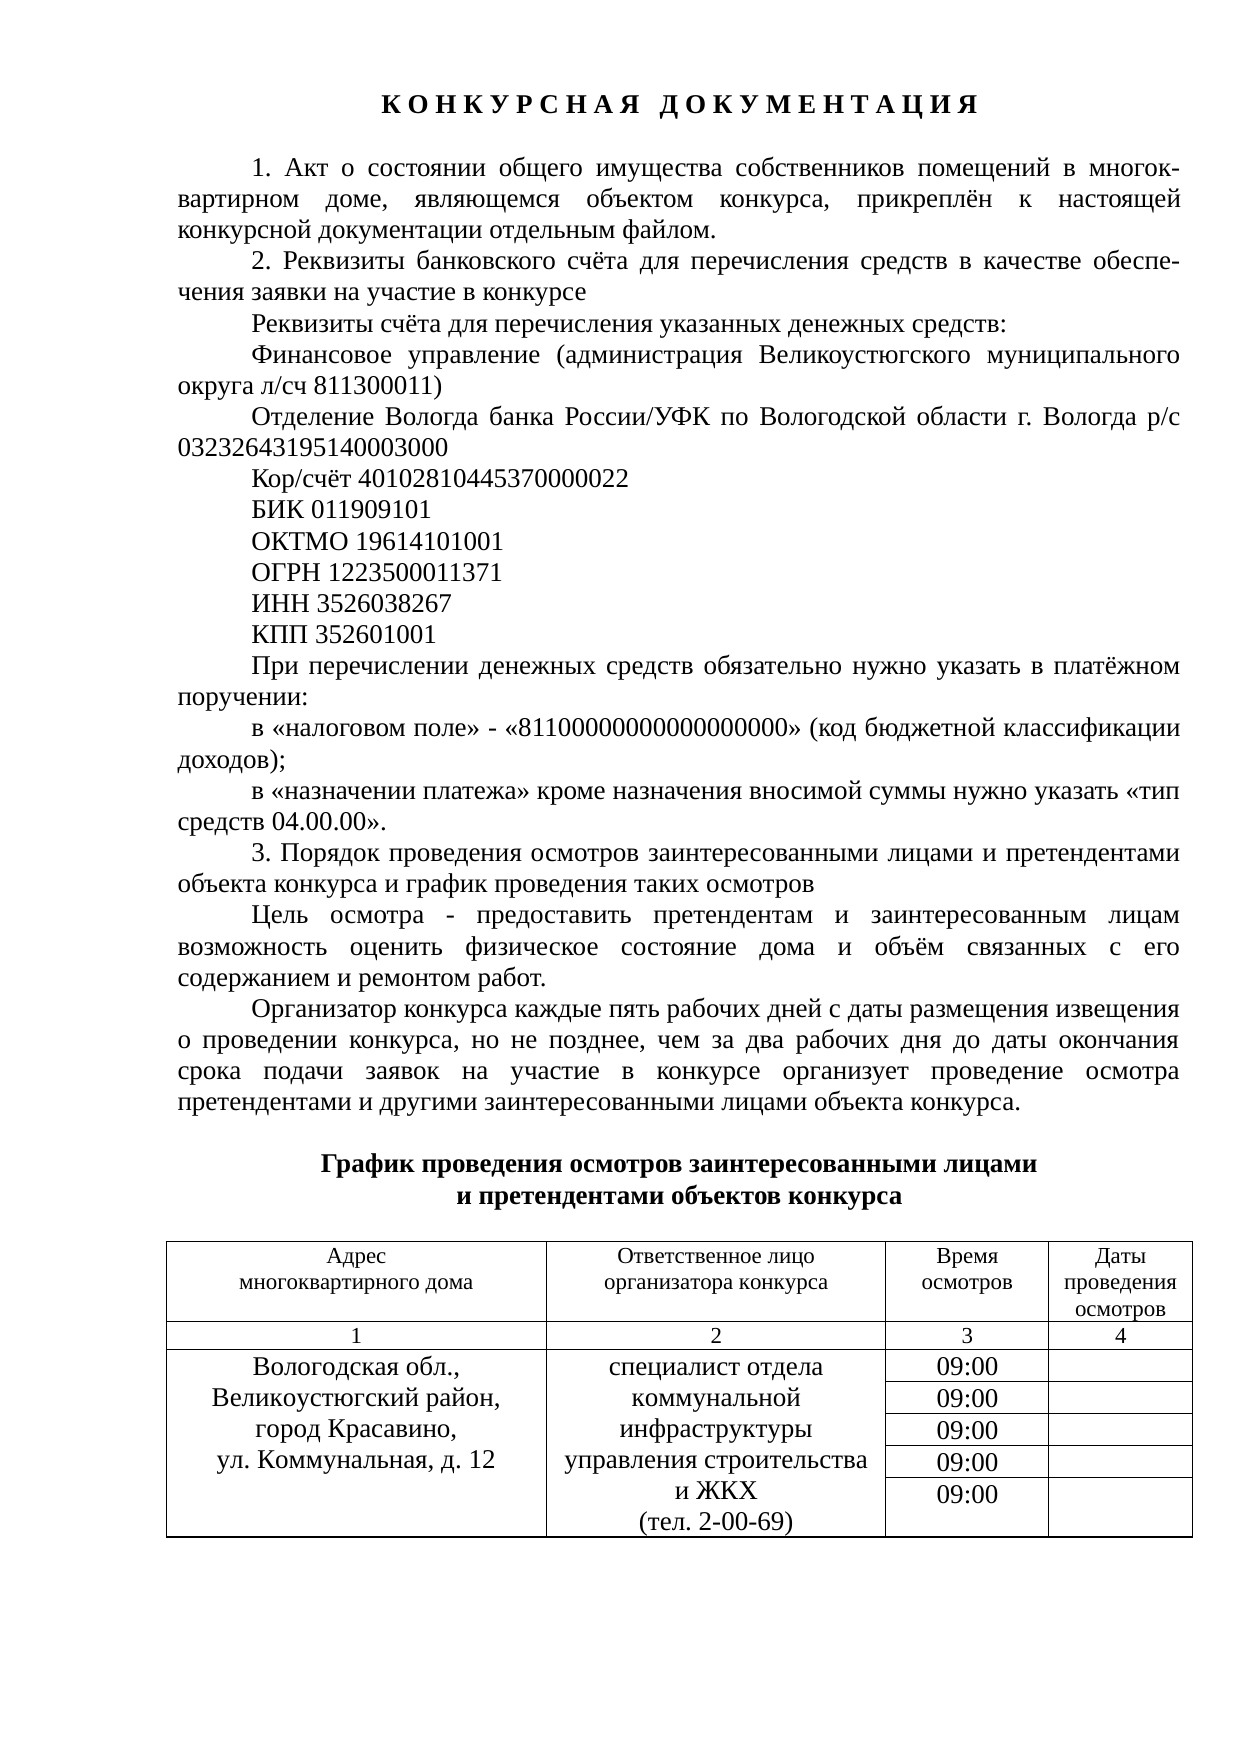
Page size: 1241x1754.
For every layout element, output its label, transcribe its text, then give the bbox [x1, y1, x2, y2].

text КПП 352601001 [177, 618, 1181, 649]
table_cell 1 [167, 1322, 546, 1348]
table_cell [1049, 1350, 1192, 1381]
text ОГРН 1223500011371 [177, 556, 1181, 587]
table_cell Вологодская обл., Великоустюгский район, город Красавино, ул. Коммунальная, д. 12 [167, 1350, 546, 1536]
text ИНН 3526038267 [177, 587, 1181, 618]
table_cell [547, 1350, 885, 1536]
table_cell 09:00 [886, 1414, 1048, 1445]
table_cell 09:00 [886, 1478, 1048, 1536]
text Кор/счёт 40102810445370000022 [177, 462, 1181, 493]
table_header Адрес многоквартирного дома [167, 1242, 546, 1321]
table_cell 2 [547, 1322, 885, 1348]
text Цель осмотра - предоставить претендентам и заинтересованным лицам возможность оценить физическое состояние дома и объём связанных с его содержанием и ремонтом работ. [177, 898, 1181, 992]
table_cell [1049, 1478, 1192, 1536]
table_cell 09:00 [886, 1350, 1048, 1381]
text Организатор конкурса каждые пять рабочих дней с даты размещения извещения о проведении конкурса, но не позднее, чем за два рабочих дня до даты окончания срока подачи заявок на участие в конкурсе организует проведение осмотра претендентами и другими заинтересованными лицами объекта конкурса. [177, 992, 1181, 1116]
text Финансовое управление (администрация Великоустюгского муниципального округа л/сч 811300011) [177, 338, 1181, 400]
text в «назначении платежа» кроме назначения вносимой суммы нужно указать «тип средств 04.00.00». [177, 774, 1181, 836]
text Отделение Вологда банка России/УФК по Вологодской области г. Вологда р/с 03232643195140003000 [177, 400, 1181, 462]
table_header Даты проведения осмотров [1049, 1242, 1192, 1321]
table_cell 09:00 [886, 1446, 1048, 1477]
text Реквизиты счёта для перечисления указанных денежных средств: [177, 307, 1181, 338]
table_header Время осмотров [886, 1242, 1048, 1321]
text БИК 011909101 [177, 493, 1181, 525]
text 2. Реквизиты банковского счёта для перечисления средств в качестве обеспе-чения заявки на участие в конкурсе [177, 244, 1181, 307]
text К О Н К У Р С Н А Я Д О К У М Е Н Т А Ц И Я [177, 89, 1181, 120]
table_cell [1049, 1446, 1192, 1477]
text в «налоговом поле» - «81100000000000000000» (код бюджетной классификации доходов); [177, 712, 1181, 774]
text График проведения осмотров заинтересованными лицами [177, 1148, 1181, 1179]
text 1. Акт о состоянии общего имущества собственников помещений в многок-вартирном доме, являющемся объектом конкурса, прикреплён к настоящей конкурсной документации отдельным файлом. [177, 151, 1181, 244]
text ОКТМО 19614101001 [177, 525, 1181, 556]
table_cell 3 [886, 1322, 1048, 1348]
table_cell 4 [1049, 1322, 1192, 1348]
table_cell 09:00 [886, 1382, 1048, 1413]
table_cell [1049, 1414, 1192, 1445]
text 3. Порядок проведения осмотров заинтересованными лицами и претендентами объекта конкурса и график проведения таких осмотров [177, 836, 1181, 898]
text При перечислении денежных средств обязательно нужно указать в платёжном поручении: [177, 649, 1181, 712]
text и претендентами объектов конкурса [177, 1179, 1181, 1210]
table_header Ответственное лицо организатора конкурса [547, 1242, 885, 1321]
table_cell [1049, 1382, 1192, 1413]
